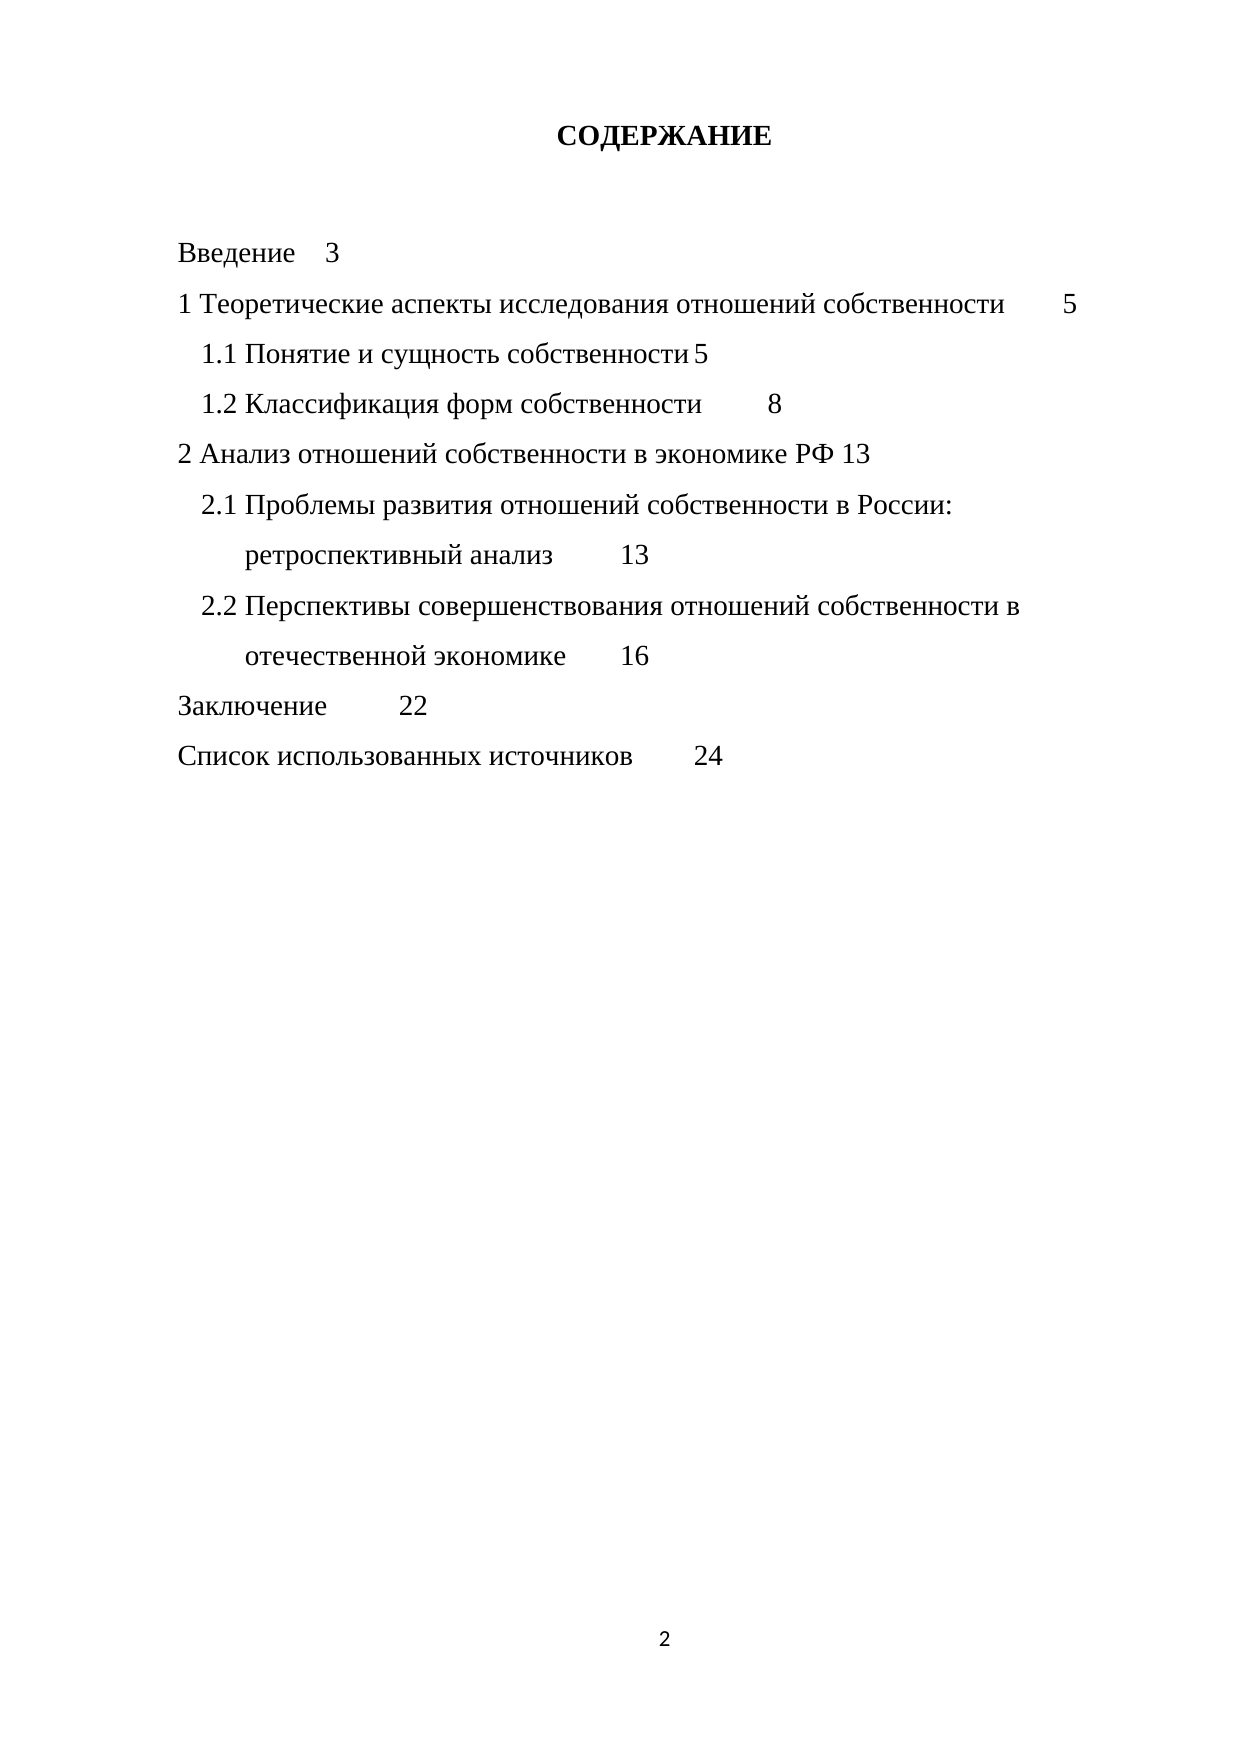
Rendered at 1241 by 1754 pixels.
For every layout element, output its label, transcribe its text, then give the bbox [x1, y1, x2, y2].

text СОДЕРЖАНИЕ [177, 118, 1152, 152]
